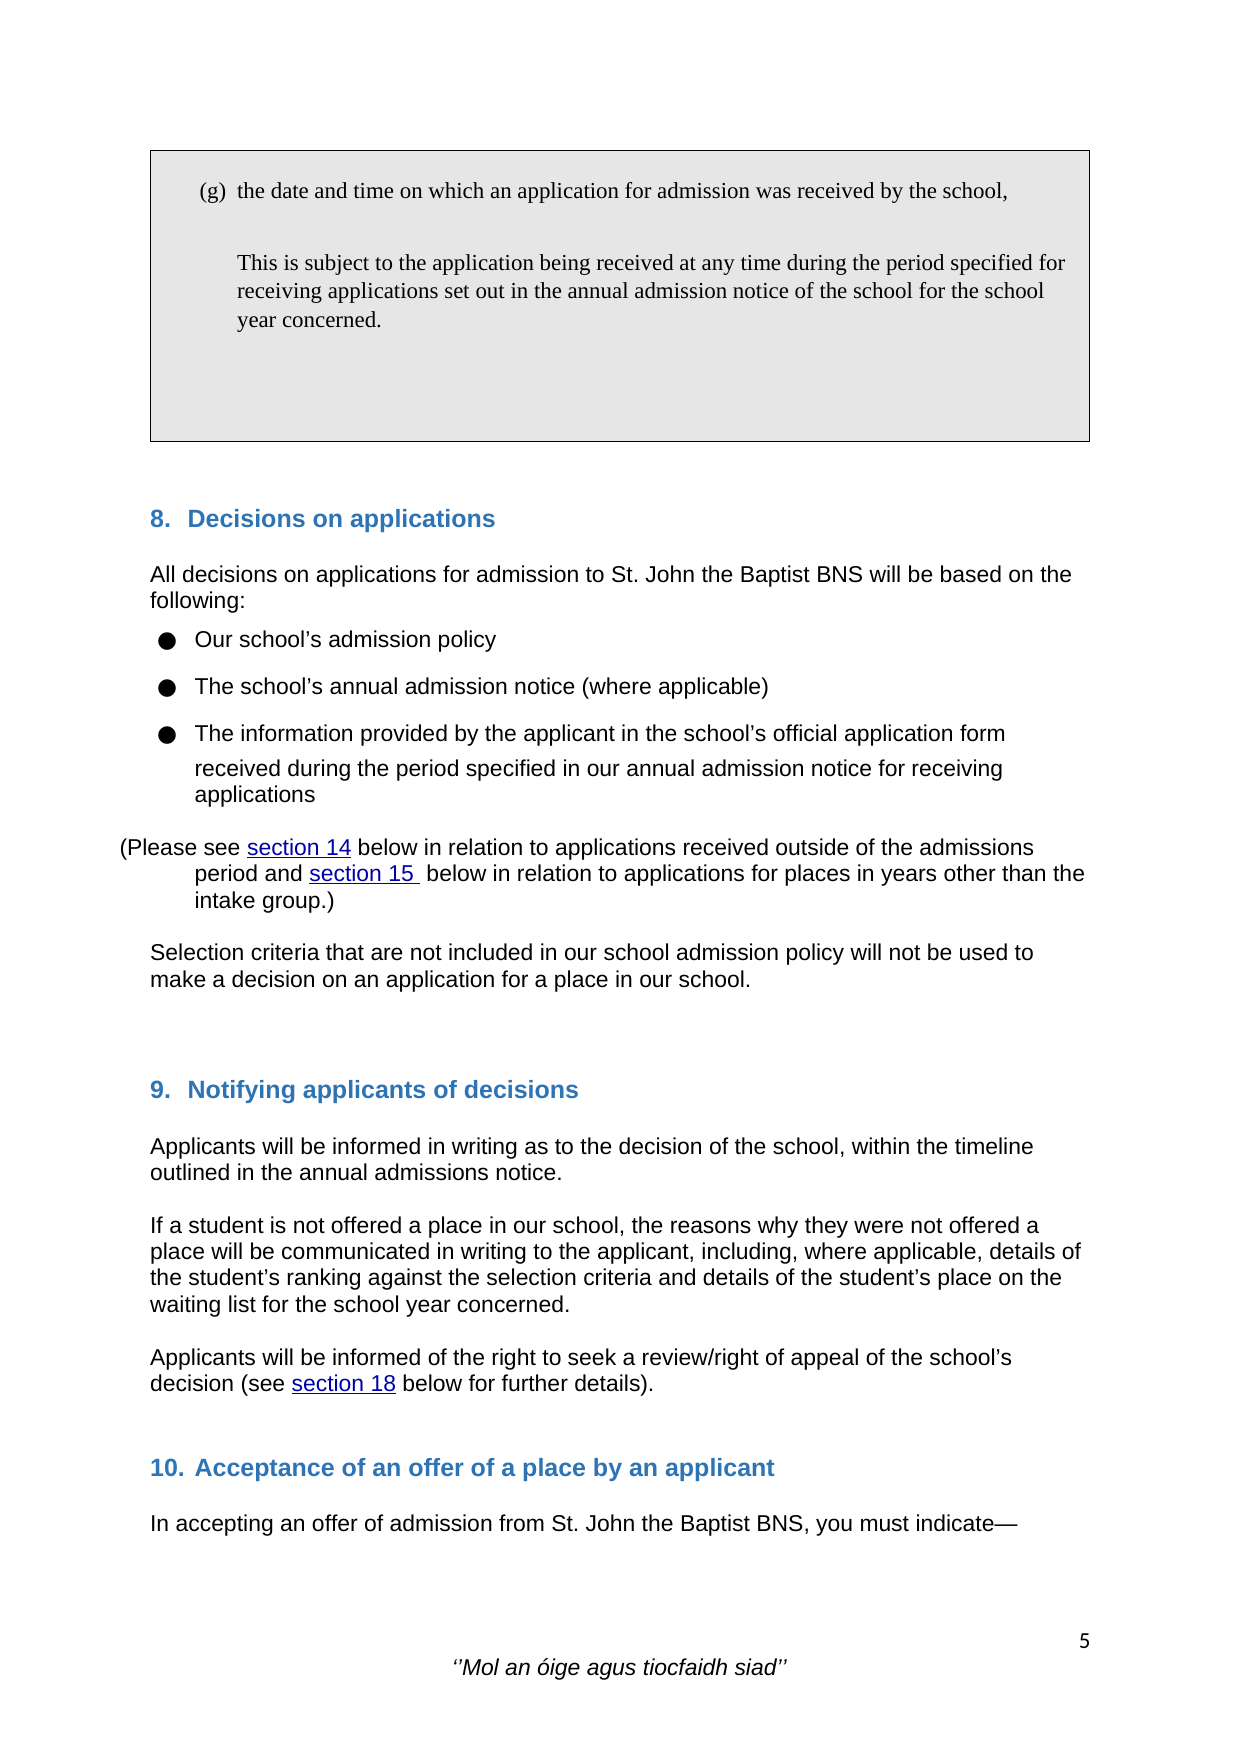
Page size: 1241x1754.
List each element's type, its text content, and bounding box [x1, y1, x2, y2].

subtitle Decisions on applications [150, 504, 1090, 532]
list Our school’s admission policy [157, 614, 1090, 661]
text Applicants will be informed in writing as to the decision of the school, within the timeline outlined in the annual admissions notice. [150, 1133, 1090, 1185]
text If a student is not offered a place in our school, the reasons why they were not offered a place will be communicated in writing to the applicant, including, where applicable, details of the student’s ranking against the selection criteria and details of the student’s place on the waiting list for the school year concerned. [150, 1212, 1090, 1317]
list The school’s annual admission notice (where applicable) [157, 661, 1090, 708]
text In accepting an offer of admission from St. John the Baptist BNS, you must indicate— [150, 1510, 1090, 1537]
text (Please see section 14 below in relation to applications received outside of the admissions period and section 15 below in relation to applications for places in years other than the intake group.) [119, 834, 1090, 913]
subtitle Acceptance of an offer of a place by an applicant [150, 1453, 1090, 1482]
text Applicants will be informed of the right to seek a review/right of appeal of the school’s decision (see section 18 below for further details). [150, 1343, 1090, 1396]
text Selection criteria that are not included in our school admission policy will not be used to make a decision on an application for a place in our school. [150, 939, 1090, 992]
list The information provided by the applicant in the school’s official application form received during the period specified in our annual admission notice for receiving applications [157, 708, 1090, 807]
text All decisions on applications for admission to St. John the Baptist BNS will be based on the following: [150, 561, 1090, 614]
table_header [151, 151, 1089, 441]
subtitle Notifying applicants of decisions [150, 1075, 1090, 1104]
